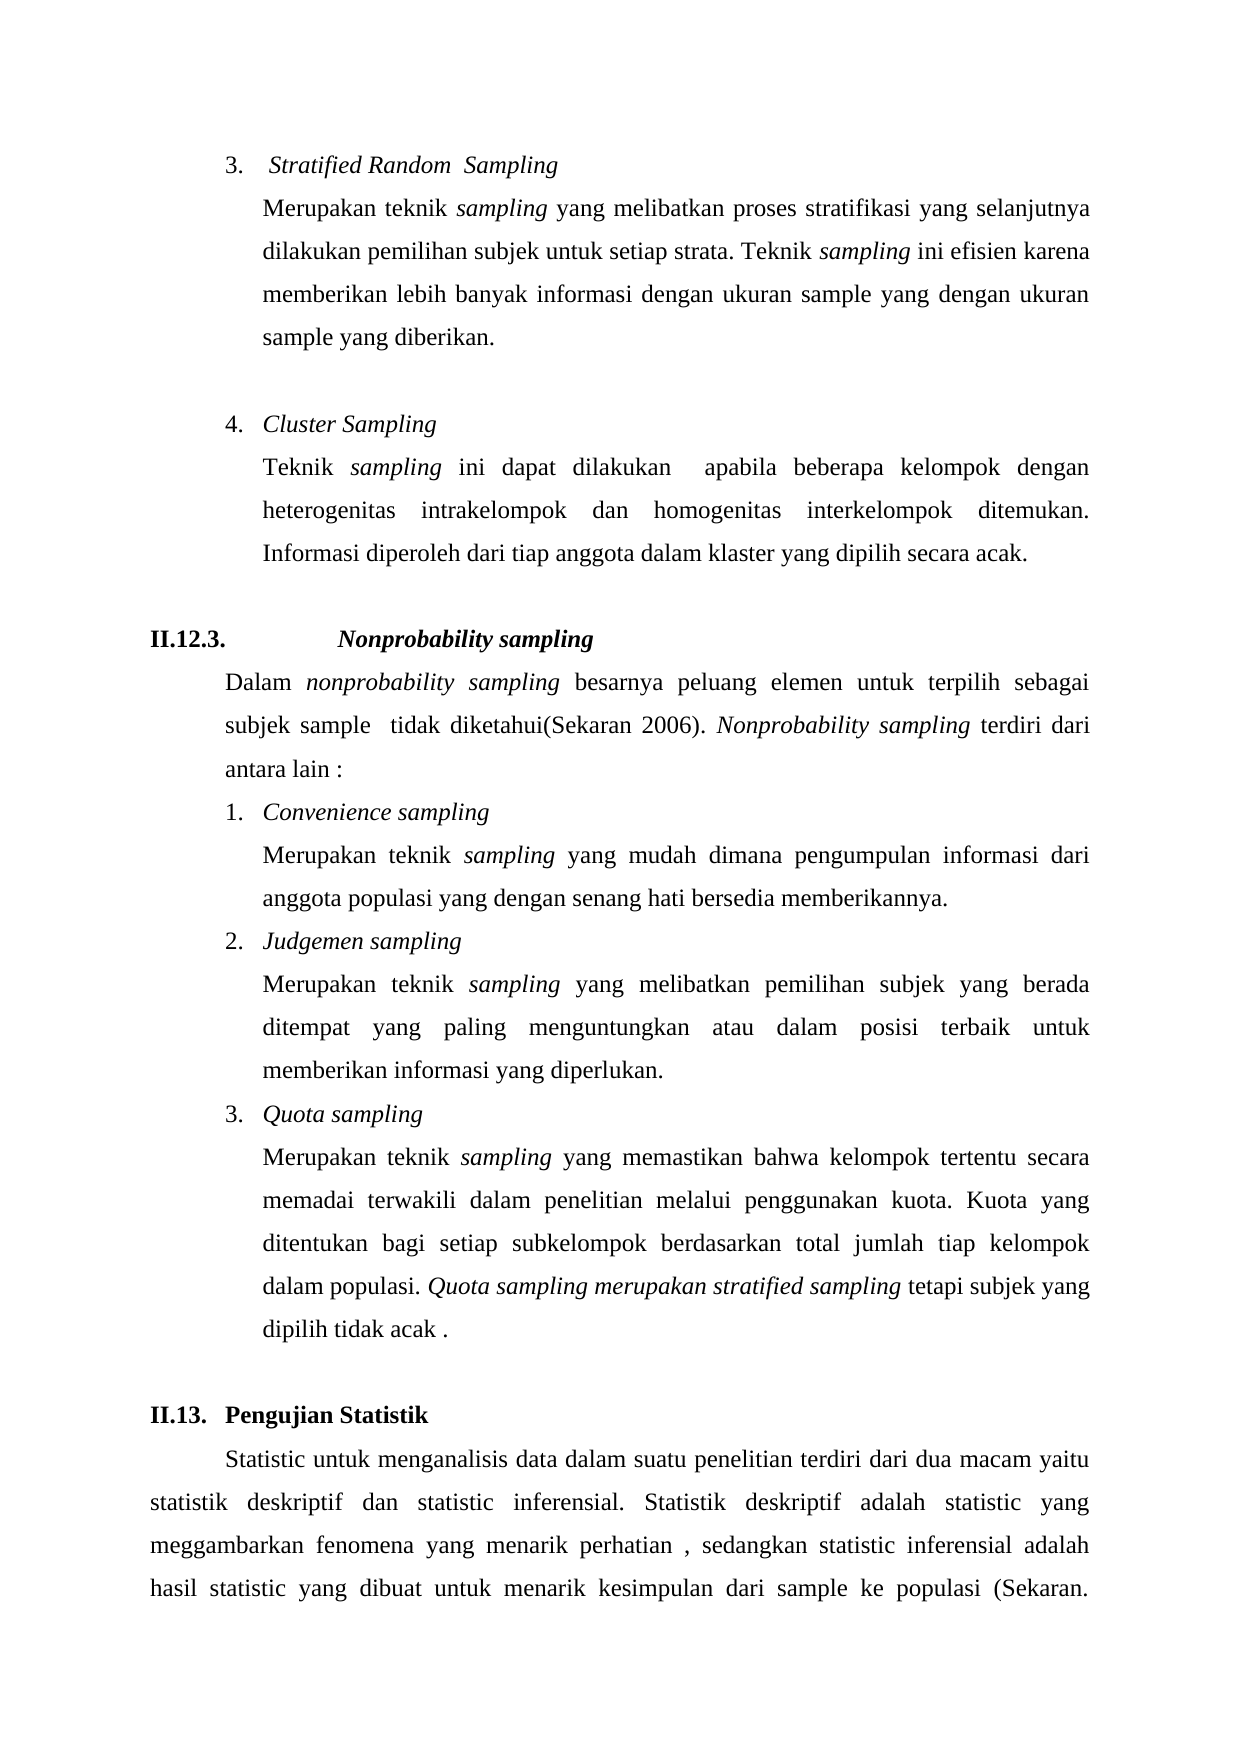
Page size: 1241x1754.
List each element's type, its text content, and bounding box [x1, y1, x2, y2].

list Stratified Random Sampling [225, 150, 1090, 179]
list II.12.3. Nonprobability sampling [150, 624, 1090, 653]
list Merupakan teknik sampling yang melibatkan pemilihan subjek yang berada ditempat yang paling menguntungkan atau dalam posisi terbaik untuk memberikan informasi yang diperlukan. [262, 969, 1090, 1084]
list Merupakan teknik sampling yang melibatkan proses stratifikasi yang selanjutnya dilakukan pemilihan subjek untuk setiap strata. Teknik sampling ini efisien karena memberikan lebih banyak informasi dengan ukuran sample yang dengan ukuran sample yang diberikan. [262, 193, 1090, 351]
list II.13. Pengujian Statistik [150, 1401, 1090, 1429]
list Judgemen sampling [225, 926, 1090, 955]
list Cluster Sampling [225, 409, 1090, 437]
list Quota sampling [225, 1099, 1090, 1127]
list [150, 1444, 1090, 1602]
list Merupakan teknik sampling yang mudah dimana pengumpulan informasi dari anggota populasi yang dengan senang hati bersedia memberikannya. [262, 840, 1090, 912]
list Teknik sampling ini dapat dilakukan apabila beberapa kelompok dengan heterogenitas intrakelompok dan homogenitas interkelompok ditemukan. Informasi diperoleh dari tiap anggota dalam klaster yang dipilih secara acak. [262, 452, 1090, 567]
list Convenience sampling [225, 797, 1090, 826]
list Dalam nonprobability sampling besarnya peluang elemen untuk terpilih sebagai subjek sample tidak diketahui(Sekaran 2006). Nonprobability sampling terdiri dari antara lain : [225, 667, 1090, 782]
list Merupakan teknik sampling yang memastikan bahwa kelompok tertentu secara memadai terwakili dalam penelitian melalui penggunakan kuota. Kuota yang ditentukan bagi setiap subkelompok berdasarkan total jumlah tiap kelompok dalam populasi. Quota sampling merupakan stratified sampling tetapi subjek yang dipilih tidak acak . [262, 1142, 1090, 1343]
